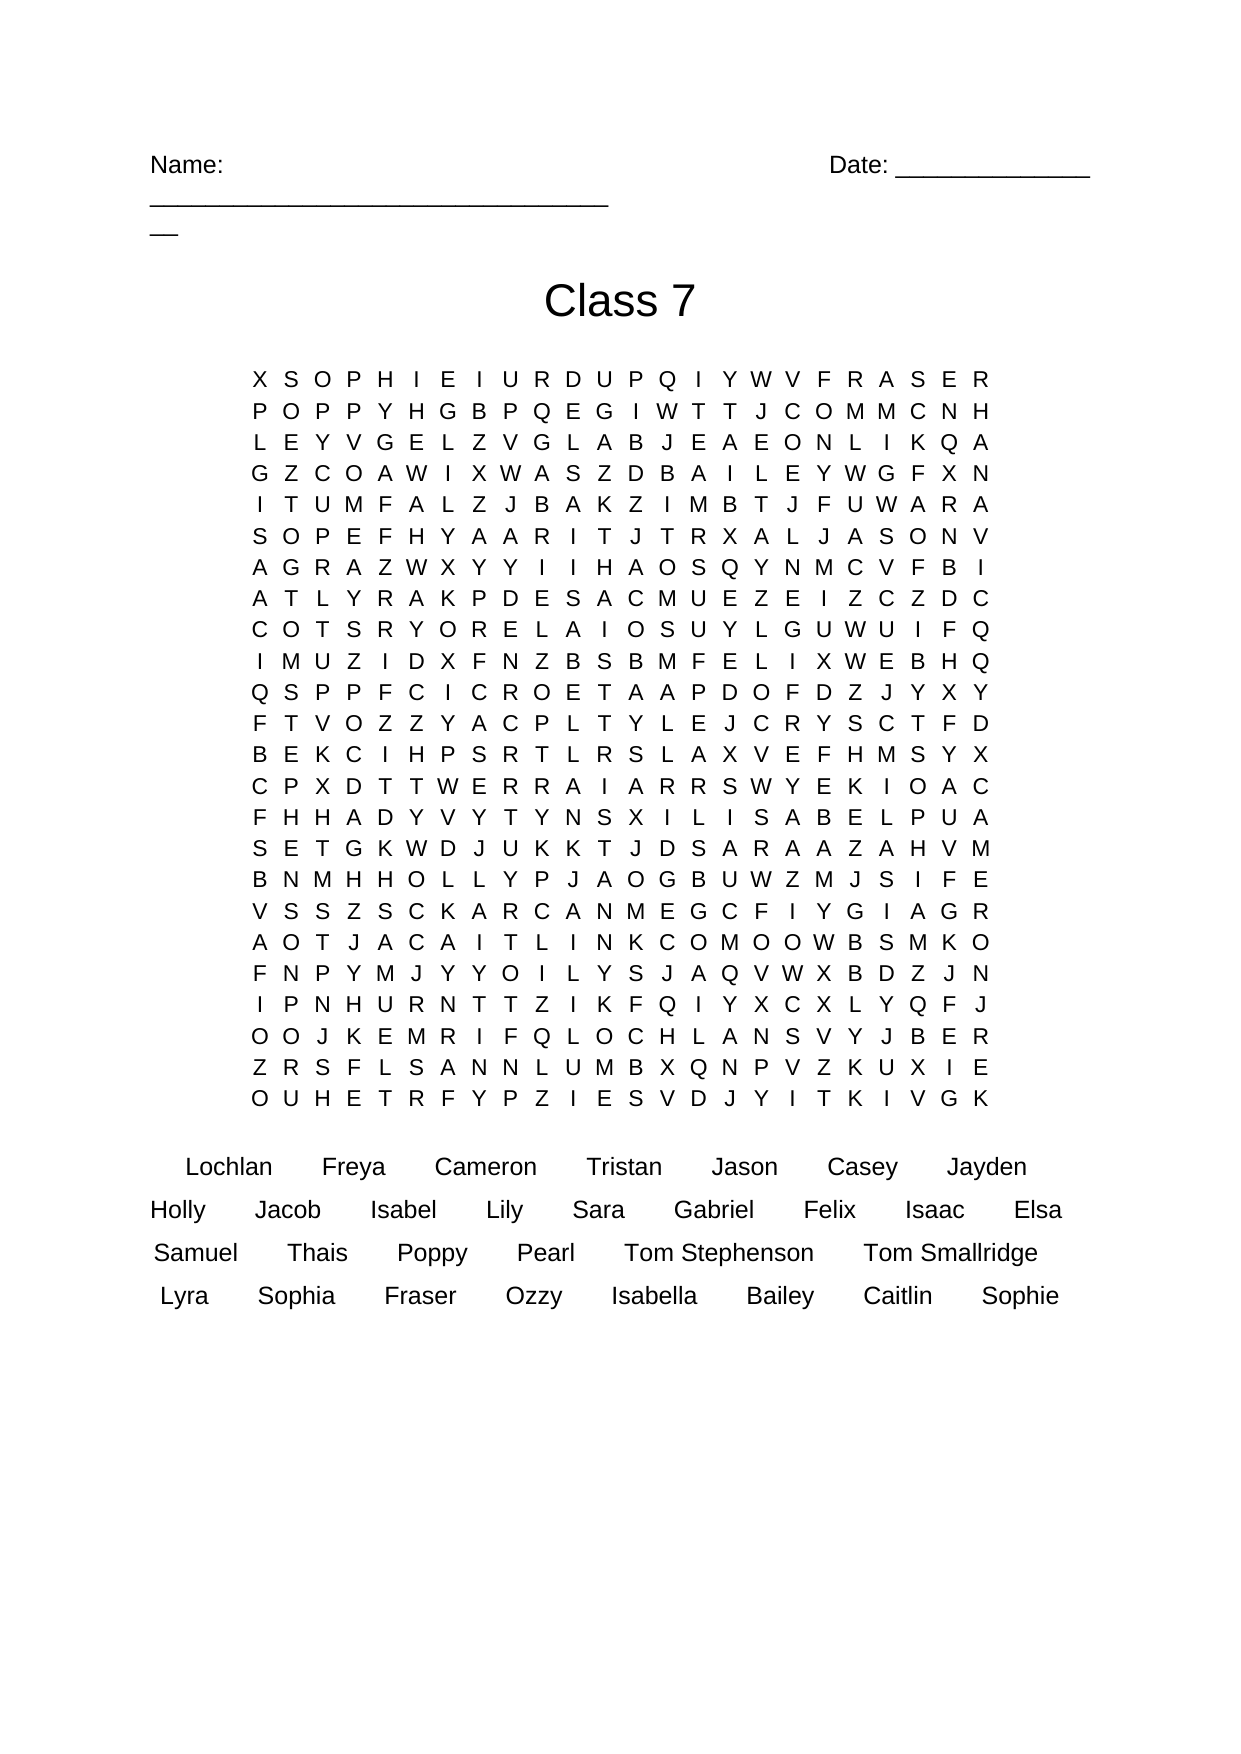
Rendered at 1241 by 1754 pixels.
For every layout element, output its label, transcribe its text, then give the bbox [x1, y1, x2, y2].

table_cell I [651, 801, 683, 833]
table_cell X [714, 739, 745, 770]
table_cell W [745, 864, 777, 895]
table_cell P [745, 1051, 777, 1083]
table_cell P [275, 770, 307, 801]
table_cell S [244, 520, 275, 551]
table_cell R [526, 770, 557, 801]
table_cell D [683, 1083, 714, 1114]
table_header P [338, 364, 369, 395]
table_cell L [526, 926, 557, 958]
table_cell I [369, 645, 401, 676]
table_cell F [934, 989, 965, 1020]
table_cell M [307, 864, 338, 895]
table_cell I [244, 489, 275, 520]
table_cell H [275, 801, 307, 833]
table_cell E [745, 426, 777, 458]
table_cell C [401, 895, 432, 926]
table_cell Y [307, 426, 338, 458]
table_cell F [432, 1083, 463, 1114]
table_cell A [464, 895, 495, 926]
table_cell F [369, 520, 401, 551]
table_cell S [714, 770, 745, 801]
table_cell W [651, 395, 683, 426]
table_cell A [777, 801, 808, 833]
table_cell C [871, 708, 902, 739]
table_cell J [808, 520, 839, 551]
table_cell Y [589, 958, 620, 989]
table_cell E [965, 1051, 996, 1083]
table_cell M [275, 645, 307, 676]
table_cell U [558, 1051, 589, 1083]
table_cell V [338, 426, 369, 458]
table_cell S [244, 833, 275, 864]
table_cell I [369, 739, 401, 770]
table_cell A [651, 676, 683, 708]
table_cell T [369, 1083, 401, 1114]
table_cell D [965, 708, 996, 739]
table_cell P [464, 583, 495, 614]
table_cell C [777, 395, 808, 426]
table_cell K [902, 426, 933, 458]
table_cell E [714, 583, 745, 614]
table_cell X [307, 770, 338, 801]
table_cell T [307, 926, 338, 958]
table_cell A [526, 458, 557, 489]
table_cell Y [745, 1083, 777, 1114]
table_cell Z [526, 1083, 557, 1114]
table_cell I [432, 676, 463, 708]
table_cell N [275, 958, 307, 989]
table_cell S [275, 676, 307, 708]
table_cell G [244, 458, 275, 489]
table_cell E [683, 708, 714, 739]
table_cell E [808, 770, 839, 801]
table_cell Y [432, 520, 463, 551]
table_cell J [871, 1020, 902, 1051]
table_cell W [401, 551, 432, 583]
table_cell R [651, 770, 683, 801]
table_cell C [965, 770, 996, 801]
table_cell K [840, 1051, 871, 1083]
table_cell E [589, 1083, 620, 1114]
table_cell I [714, 458, 745, 489]
table_cell Y [338, 583, 369, 614]
table_cell V [244, 895, 275, 926]
table_cell L [871, 801, 902, 833]
table_cell A [401, 489, 432, 520]
table_cell F [902, 551, 933, 583]
table_cell D [714, 676, 745, 708]
table_cell O [683, 926, 714, 958]
table_cell I [871, 426, 902, 458]
table_cell I [871, 1083, 902, 1114]
table_cell H [589, 551, 620, 583]
table_cell O [338, 458, 369, 489]
table_cell F [777, 676, 808, 708]
table_cell M [871, 739, 902, 770]
table_cell O [745, 926, 777, 958]
table_cell E [464, 770, 495, 801]
table_cell I [714, 801, 745, 833]
table_cell T [714, 395, 745, 426]
table_cell J [840, 864, 871, 895]
table_cell J [620, 520, 651, 551]
table_cell Y [745, 551, 777, 583]
table_cell S [871, 864, 902, 895]
table_cell Z [369, 708, 401, 739]
table_cell T [589, 676, 620, 708]
table_cell U [307, 645, 338, 676]
table_cell B [464, 395, 495, 426]
table_cell P [495, 1083, 526, 1114]
table_cell Q [526, 1020, 557, 1051]
table_cell C [401, 926, 432, 958]
table_cell G [275, 551, 307, 583]
table_cell O [275, 520, 307, 551]
table_cell A [683, 739, 714, 770]
table_cell S [651, 614, 683, 645]
table_cell E [558, 395, 589, 426]
table_cell U [369, 989, 401, 1020]
table_cell B [840, 926, 871, 958]
table_cell X [808, 958, 839, 989]
table_cell A [965, 489, 996, 520]
table_cell O [777, 926, 808, 958]
table_cell E [275, 833, 307, 864]
table_cell S [589, 645, 620, 676]
table_cell B [651, 458, 683, 489]
table_cell P [307, 520, 338, 551]
table_header R [526, 364, 557, 395]
table_cell M [840, 395, 871, 426]
table_cell R [589, 739, 620, 770]
table_cell Z [902, 583, 933, 614]
table_cell M [589, 1051, 620, 1083]
table_cell M [714, 926, 745, 958]
table_cell C [745, 708, 777, 739]
table_cell N [934, 520, 965, 551]
table_cell O [526, 676, 557, 708]
table_cell G [432, 395, 463, 426]
table_cell H [934, 645, 965, 676]
table_cell T [495, 926, 526, 958]
table_cell F [244, 708, 275, 739]
table_cell O [745, 676, 777, 708]
table_cell V [777, 1051, 808, 1083]
table_cell K [338, 1020, 369, 1051]
table_cell A [965, 801, 996, 833]
table_cell N [745, 1020, 777, 1051]
table_cell R [369, 583, 401, 614]
table_cell Z [526, 645, 557, 676]
table_cell N [275, 864, 307, 895]
table_cell K [840, 1083, 871, 1114]
table_cell Y [464, 801, 495, 833]
table_cell T [307, 833, 338, 864]
table_cell K [840, 770, 871, 801]
table_cell C [965, 583, 996, 614]
table_cell I [871, 895, 902, 926]
table_cell F [620, 989, 651, 1020]
table_cell A [464, 520, 495, 551]
table_cell C [495, 708, 526, 739]
table_cell I [777, 645, 808, 676]
table_cell B [526, 489, 557, 520]
table_cell E [651, 895, 683, 926]
table_cell A [464, 708, 495, 739]
table_cell F [369, 676, 401, 708]
table_cell A [432, 926, 463, 958]
table_cell O [338, 708, 369, 739]
table_cell A [244, 551, 275, 583]
table_cell N [307, 989, 338, 1020]
table_cell C [902, 395, 933, 426]
table_cell I [464, 1020, 495, 1051]
table_cell S [307, 895, 338, 926]
table_header I [683, 364, 714, 395]
table_cell C [620, 1020, 651, 1051]
table_cell L [307, 583, 338, 614]
table_cell Z [464, 489, 495, 520]
table_cell G [338, 833, 369, 864]
table_cell K [369, 833, 401, 864]
table_cell C [338, 739, 369, 770]
table_cell I [558, 989, 589, 1020]
table_cell L [840, 989, 871, 1020]
table_cell P [683, 676, 714, 708]
table_cell U [871, 614, 902, 645]
table_cell W [745, 770, 777, 801]
table_cell R [965, 1020, 996, 1051]
table_cell Y [369, 395, 401, 426]
table_cell I [464, 926, 495, 958]
table_cell J [651, 958, 683, 989]
table_cell T [401, 770, 432, 801]
table_cell X [745, 989, 777, 1020]
table_cell X [651, 1051, 683, 1083]
table_cell V [745, 958, 777, 989]
table_cell Y [808, 708, 839, 739]
table_cell E [777, 583, 808, 614]
table_cell A [934, 770, 965, 801]
table_cell K [934, 926, 965, 958]
table_cell I [558, 1083, 589, 1114]
table_cell I [589, 770, 620, 801]
table_cell L [369, 1051, 401, 1083]
table_cell D [401, 645, 432, 676]
table_header H [369, 364, 401, 395]
table_cell C [651, 926, 683, 958]
table_cell Z [338, 645, 369, 676]
table_cell H [401, 395, 432, 426]
table_cell R [495, 770, 526, 801]
table_cell I [965, 551, 996, 583]
table_cell C [244, 614, 275, 645]
table_cell P [432, 739, 463, 770]
table_cell U [840, 489, 871, 520]
table_cell P [526, 708, 557, 739]
table_header I [464, 364, 495, 395]
table_cell M [965, 833, 996, 864]
table_cell Y [808, 458, 839, 489]
table_cell C [840, 551, 871, 583]
table_cell U [714, 864, 745, 895]
table_cell J [620, 833, 651, 864]
table_cell O [902, 770, 933, 801]
table_cell J [934, 958, 965, 989]
table_cell L [651, 739, 683, 770]
table_cell Q [965, 614, 996, 645]
table_cell F [683, 645, 714, 676]
table_cell G [651, 864, 683, 895]
table_cell R [777, 708, 808, 739]
table_cell G [934, 1083, 965, 1114]
table_cell J [871, 676, 902, 708]
table_cell I [558, 520, 589, 551]
table_cell A [338, 551, 369, 583]
table_header S [275, 364, 307, 395]
table_cell I [432, 458, 463, 489]
table_cell L [745, 645, 777, 676]
table_cell A [745, 520, 777, 551]
table_cell Z [902, 958, 933, 989]
table_cell G [589, 395, 620, 426]
table_cell H [651, 1020, 683, 1051]
table_cell M [401, 1020, 432, 1051]
table_cell I [777, 895, 808, 926]
table_cell O [965, 926, 996, 958]
table_cell L [745, 614, 777, 645]
table_cell H [965, 395, 996, 426]
table_cell I [244, 989, 275, 1020]
table_cell E [871, 645, 902, 676]
table_cell R [401, 989, 432, 1020]
table_cell Z [464, 426, 495, 458]
table_cell J [714, 1083, 745, 1114]
table_cell Q [934, 426, 965, 458]
table_cell Y [965, 676, 996, 708]
table_cell T [745, 489, 777, 520]
table_cell Y [464, 551, 495, 583]
table_cell P [338, 395, 369, 426]
table_cell I [934, 1051, 965, 1083]
table_cell U [683, 583, 714, 614]
table_cell P [338, 676, 369, 708]
table_cell W [871, 489, 902, 520]
table_cell F [808, 739, 839, 770]
table_cell U [871, 1051, 902, 1083]
table_cell U [307, 489, 338, 520]
table_cell L [432, 489, 463, 520]
table_cell E [965, 864, 996, 895]
table_header P [620, 364, 651, 395]
table_cell Q [244, 676, 275, 708]
table_cell V [965, 520, 996, 551]
table_cell D [620, 458, 651, 489]
table_cell B [714, 489, 745, 520]
table_cell H [307, 801, 338, 833]
table_cell I [902, 864, 933, 895]
table_cell D [495, 583, 526, 614]
table_cell E [338, 1083, 369, 1114]
table_cell O [777, 426, 808, 458]
table_cell S [401, 1051, 432, 1083]
table_cell C [714, 895, 745, 926]
table_cell R [683, 520, 714, 551]
table_header E [934, 364, 965, 395]
table_cell G [526, 426, 557, 458]
table_cell Y [401, 801, 432, 833]
table_cell A [401, 583, 432, 614]
table_cell N [495, 645, 526, 676]
table_cell K [589, 489, 620, 520]
table_cell B [902, 1020, 933, 1051]
table_cell J [651, 426, 683, 458]
table_header X [244, 364, 275, 395]
table_cell R [965, 895, 996, 926]
table_cell G [683, 895, 714, 926]
table_cell E [526, 583, 557, 614]
text Lochlan Freya Cameron Tristan Jason Casey Jayden Holly Jacob Isabel Lily Sara Gabriel Felix Isaac Elsa Samuel Thais Poppy Pearl Tom Stephenson Tom Smallridge Lyra Sophia Fraser Ozzy Isabella Bailey Caitlin Sophie [150, 1151, 1090, 1309]
table_cell P [244, 395, 275, 426]
table_cell A [244, 926, 275, 958]
table_cell W [840, 458, 871, 489]
table_cell I [526, 551, 557, 583]
table_cell X [934, 458, 965, 489]
table_cell Z [526, 989, 557, 1020]
table_cell S [558, 458, 589, 489]
table_cell V [495, 426, 526, 458]
table_cell G [777, 614, 808, 645]
table_cell S [589, 801, 620, 833]
table_cell E [275, 739, 307, 770]
table_cell C [526, 895, 557, 926]
table_cell K [589, 989, 620, 1020]
table_cell B [558, 645, 589, 676]
table_cell E [275, 426, 307, 458]
table_cell I [651, 489, 683, 520]
table_cell M [338, 489, 369, 520]
table_cell S [745, 801, 777, 833]
table_cell A [620, 551, 651, 583]
table_cell T [275, 583, 307, 614]
table_cell Y [338, 958, 369, 989]
table_cell T [902, 708, 933, 739]
table_cell H [401, 739, 432, 770]
table_cell G [840, 895, 871, 926]
table_cell B [620, 1051, 651, 1083]
table_cell A [777, 833, 808, 864]
table_cell O [620, 864, 651, 895]
table_cell T [369, 770, 401, 801]
table_cell I [244, 645, 275, 676]
table_cell E [338, 520, 369, 551]
table_cell O [902, 520, 933, 551]
table_cell Y [526, 801, 557, 833]
table_cell I [558, 926, 589, 958]
table_cell N [464, 1051, 495, 1083]
table_cell S [871, 926, 902, 958]
table_cell T [464, 989, 495, 1020]
table_header S [902, 364, 933, 395]
table_cell W [840, 645, 871, 676]
table_cell D [871, 958, 902, 989]
table_cell V [934, 833, 965, 864]
table_cell J [307, 1020, 338, 1051]
table_cell A [369, 926, 401, 958]
table_cell R [369, 614, 401, 645]
table_cell F [495, 1020, 526, 1051]
table_cell S [840, 708, 871, 739]
table_cell T [526, 739, 557, 770]
table_cell A [620, 770, 651, 801]
table_cell P [307, 958, 338, 989]
table_cell A [495, 520, 526, 551]
table_cell Z [840, 833, 871, 864]
table_cell W [401, 458, 432, 489]
table_cell T [275, 489, 307, 520]
table_cell E [714, 645, 745, 676]
title Class 7 [150, 274, 1090, 326]
table_cell S [902, 739, 933, 770]
table_cell H [401, 520, 432, 551]
table_cell A [840, 520, 871, 551]
table_cell S [464, 739, 495, 770]
table_cell Y [934, 739, 965, 770]
table_cell J [745, 395, 777, 426]
table_cell A [902, 895, 933, 926]
table_cell A [714, 833, 745, 864]
table_cell J [338, 926, 369, 958]
table_cell A [589, 583, 620, 614]
table_cell F [934, 864, 965, 895]
table_header A [871, 364, 902, 395]
table_cell K [620, 926, 651, 958]
table_cell I [620, 395, 651, 426]
table_cell X [714, 520, 745, 551]
table_cell Y [777, 770, 808, 801]
table_cell B [902, 645, 933, 676]
table_cell Q [526, 395, 557, 426]
table_cell E [683, 426, 714, 458]
table_cell W [808, 926, 839, 958]
table_cell N [714, 1051, 745, 1083]
table_cell X [902, 1051, 933, 1083]
table_cell A [965, 426, 996, 458]
table_cell H [338, 864, 369, 895]
table_cell E [401, 426, 432, 458]
table_cell B [840, 958, 871, 989]
table_cell L [840, 426, 871, 458]
table_cell F [338, 1051, 369, 1083]
table_cell B [244, 739, 275, 770]
table_cell S [620, 739, 651, 770]
table_cell S [558, 583, 589, 614]
table_cell J [965, 989, 996, 1020]
table_cell L [558, 426, 589, 458]
table_cell R [745, 833, 777, 864]
table_cell L [777, 520, 808, 551]
table_cell Y [714, 614, 745, 645]
table_cell K [965, 1083, 996, 1114]
table_cell A [683, 458, 714, 489]
table_cell F [934, 614, 965, 645]
table_header U [495, 364, 526, 395]
table_cell B [683, 864, 714, 895]
table_cell N [589, 926, 620, 958]
table_cell Y [808, 895, 839, 926]
table_cell S [369, 895, 401, 926]
table_cell H [338, 989, 369, 1020]
table_cell F [934, 708, 965, 739]
table_cell I [526, 958, 557, 989]
table_cell B [934, 551, 965, 583]
table_cell P [307, 676, 338, 708]
table_cell E [558, 676, 589, 708]
table_cell A [902, 489, 933, 520]
table_cell O [244, 1020, 275, 1051]
table_cell A [338, 801, 369, 833]
table_cell D [432, 833, 463, 864]
table_cell J [401, 958, 432, 989]
table_cell A [369, 458, 401, 489]
table_cell Z [840, 676, 871, 708]
table_cell V [871, 551, 902, 583]
table_cell R [495, 676, 526, 708]
table_cell S [871, 520, 902, 551]
table_cell V [745, 739, 777, 770]
table_cell I [777, 1083, 808, 1114]
table_cell I [808, 583, 839, 614]
table_cell Q [714, 958, 745, 989]
table_cell C [464, 676, 495, 708]
table_cell G [934, 895, 965, 926]
table_cell I [871, 770, 902, 801]
table_cell T [589, 520, 620, 551]
table_cell M [651, 645, 683, 676]
table_cell O [275, 614, 307, 645]
table_cell D [934, 583, 965, 614]
table_cell N [589, 895, 620, 926]
table_cell C [401, 676, 432, 708]
table_cell X [934, 676, 965, 708]
table_cell Z [777, 864, 808, 895]
table_cell A [808, 833, 839, 864]
table_cell A [620, 676, 651, 708]
table_cell C [620, 583, 651, 614]
table_header E [432, 364, 463, 395]
table_cell R [495, 895, 526, 926]
table_cell Z [589, 458, 620, 489]
table_cell L [558, 1020, 589, 1051]
table_cell O [620, 614, 651, 645]
table_cell L [526, 1051, 557, 1083]
table_cell U [934, 801, 965, 833]
table_header W [745, 364, 777, 395]
table_cell A [558, 489, 589, 520]
table_cell F [369, 489, 401, 520]
table_cell N [495, 1051, 526, 1083]
table_cell Y [464, 1083, 495, 1114]
table_cell L [558, 708, 589, 739]
table_cell A [714, 1020, 745, 1051]
table_cell L [558, 958, 589, 989]
table_cell V [651, 1083, 683, 1114]
table_cell N [777, 551, 808, 583]
table_cell Q [965, 645, 996, 676]
table_cell B [808, 801, 839, 833]
table_cell Y [432, 708, 463, 739]
table_cell D [338, 770, 369, 801]
table_cell N [965, 958, 996, 989]
table_cell Q [683, 1051, 714, 1083]
table_cell M [620, 895, 651, 926]
table_cell T [651, 520, 683, 551]
table_cell N [558, 801, 589, 833]
table_cell Z [275, 458, 307, 489]
table_cell S [683, 551, 714, 583]
table_cell Y [620, 708, 651, 739]
table_cell L [432, 426, 463, 458]
table_cell O [275, 926, 307, 958]
table_cell O [275, 395, 307, 426]
table_cell Z [244, 1051, 275, 1083]
table_header O [307, 364, 338, 395]
table_cell T [589, 833, 620, 864]
table_cell D [369, 801, 401, 833]
table_cell S [275, 895, 307, 926]
table_cell R [934, 489, 965, 520]
table_cell J [464, 833, 495, 864]
table_cell H [902, 833, 933, 864]
table_cell P [495, 395, 526, 426]
table_cell Z [808, 1051, 839, 1083]
table_cell A [871, 833, 902, 864]
table_header Y [714, 364, 745, 395]
table_cell U [495, 833, 526, 864]
table_cell M [871, 395, 902, 426]
table_cell A [558, 770, 589, 801]
table_cell R [307, 551, 338, 583]
table_cell Y [495, 864, 526, 895]
table_cell W [432, 770, 463, 801]
table_cell D [808, 676, 839, 708]
table_cell H [840, 739, 871, 770]
table_cell L [745, 458, 777, 489]
table_cell L [526, 614, 557, 645]
table_cell O [432, 614, 463, 645]
table_cell W [777, 958, 808, 989]
table_cell S [620, 1083, 651, 1114]
table_cell D [651, 833, 683, 864]
table_cell L [558, 739, 589, 770]
table_header D [558, 364, 589, 395]
table_cell V [307, 708, 338, 739]
table_cell X [620, 801, 651, 833]
table_cell E [369, 1020, 401, 1051]
table_cell S [683, 833, 714, 864]
table_cell T [589, 708, 620, 739]
table_cell M [369, 958, 401, 989]
table_header Date: ______________ [620, 150, 1090, 274]
table_cell X [808, 645, 839, 676]
table_cell J [777, 489, 808, 520]
table_cell F [244, 801, 275, 833]
table_cell O [808, 395, 839, 426]
table_cell C [307, 458, 338, 489]
table_cell L [651, 708, 683, 739]
table_cell N [808, 426, 839, 458]
table_cell L [244, 426, 275, 458]
table_header I [401, 364, 432, 395]
table_cell T [307, 614, 338, 645]
table_cell W [495, 458, 526, 489]
table_cell I [589, 614, 620, 645]
table_cell O [651, 551, 683, 583]
table_cell I [683, 989, 714, 1020]
table_cell R [432, 1020, 463, 1051]
table_cell B [244, 864, 275, 895]
table_cell U [683, 614, 714, 645]
table_cell H [307, 1083, 338, 1114]
table_cell O [244, 1083, 275, 1114]
table_cell H [369, 864, 401, 895]
table_cell E [934, 1020, 965, 1051]
table_cell S [307, 1051, 338, 1083]
table_header Name: ___________________________________ [150, 150, 620, 274]
table_cell P [526, 864, 557, 895]
table_cell Y [840, 1020, 871, 1051]
table_cell F [244, 958, 275, 989]
table_cell Y [495, 551, 526, 583]
table_cell A [714, 426, 745, 458]
table_cell R [495, 739, 526, 770]
table_cell T [275, 708, 307, 739]
table_cell L [432, 864, 463, 895]
table_cell C [244, 770, 275, 801]
table_cell L [464, 864, 495, 895]
table_cell M [902, 926, 933, 958]
table_cell P [902, 801, 933, 833]
table_cell N [965, 458, 996, 489]
table_cell M [808, 864, 839, 895]
table_cell F [902, 458, 933, 489]
table_cell A [558, 614, 589, 645]
table_cell Z [745, 583, 777, 614]
table_cell R [464, 614, 495, 645]
table_cell Y [401, 614, 432, 645]
table_cell O [589, 1020, 620, 1051]
table_cell N [934, 395, 965, 426]
table_cell X [464, 458, 495, 489]
table_cell L [683, 801, 714, 833]
table_cell Y [464, 958, 495, 989]
table_cell E [777, 739, 808, 770]
table_cell Y [432, 958, 463, 989]
table_cell L [683, 1020, 714, 1051]
table_cell Z [401, 708, 432, 739]
table_cell K [526, 833, 557, 864]
table_cell V [902, 1083, 933, 1114]
table_cell E [777, 458, 808, 489]
table_cell X [432, 645, 463, 676]
table_cell W [840, 614, 871, 645]
table_cell I [902, 614, 933, 645]
table_cell K [432, 895, 463, 926]
table_cell F [464, 645, 495, 676]
table_cell A [558, 895, 589, 926]
table_cell X [808, 989, 839, 1020]
table_cell P [307, 395, 338, 426]
table_header Q [651, 364, 683, 395]
table_cell X [965, 739, 996, 770]
table_cell A [683, 958, 714, 989]
table_cell A [244, 583, 275, 614]
table_cell E [840, 801, 871, 833]
table_cell S [777, 1020, 808, 1051]
table_cell K [558, 833, 589, 864]
table_cell T [495, 989, 526, 1020]
table_cell T [683, 395, 714, 426]
table_cell O [275, 1020, 307, 1051]
table_cell O [495, 958, 526, 989]
table_cell Z [840, 583, 871, 614]
table_cell E [495, 614, 526, 645]
table_cell A [589, 426, 620, 458]
table_cell R [275, 1051, 307, 1083]
table_cell G [369, 426, 401, 458]
table_cell B [620, 426, 651, 458]
table_cell S [620, 958, 651, 989]
table_cell F [808, 489, 839, 520]
table_cell J [495, 489, 526, 520]
table_header U [589, 364, 620, 395]
table_cell T [495, 801, 526, 833]
table_cell Z [338, 895, 369, 926]
table_cell M [808, 551, 839, 583]
table_cell F [745, 895, 777, 926]
table_cell J [558, 864, 589, 895]
table_cell Q [651, 989, 683, 1020]
table_cell B [620, 645, 651, 676]
table_cell Y [714, 989, 745, 1020]
table_cell G [871, 458, 902, 489]
table_cell V [432, 801, 463, 833]
table_header R [840, 364, 871, 395]
table_cell U [275, 1083, 307, 1114]
table_cell X [432, 551, 463, 583]
table_cell K [307, 739, 338, 770]
table_cell V [808, 1020, 839, 1051]
table_header F [808, 364, 839, 395]
table_cell K [432, 583, 463, 614]
table_cell Z [620, 489, 651, 520]
table_cell P [275, 989, 307, 1020]
table_cell Q [714, 551, 745, 583]
table_cell C [871, 583, 902, 614]
table_cell Z [369, 551, 401, 583]
table_header R [965, 364, 996, 395]
table_cell C [777, 989, 808, 1020]
table_cell J [714, 708, 745, 739]
table_cell Y [871, 989, 902, 1020]
table_cell S [338, 614, 369, 645]
table_cell T [808, 1083, 839, 1114]
table_cell R [401, 1083, 432, 1114]
table_cell Y [902, 676, 933, 708]
table_cell M [651, 583, 683, 614]
table_cell W [401, 833, 432, 864]
table_cell I [558, 551, 589, 583]
table_cell N [432, 989, 463, 1020]
table_header V [777, 364, 808, 395]
table_cell A [589, 864, 620, 895]
table_cell A [432, 1051, 463, 1083]
table_cell R [683, 770, 714, 801]
table_cell R [526, 520, 557, 551]
table_cell U [808, 614, 839, 645]
table_cell M [683, 489, 714, 520]
table_cell Q [902, 989, 933, 1020]
table_cell O [401, 864, 432, 895]
